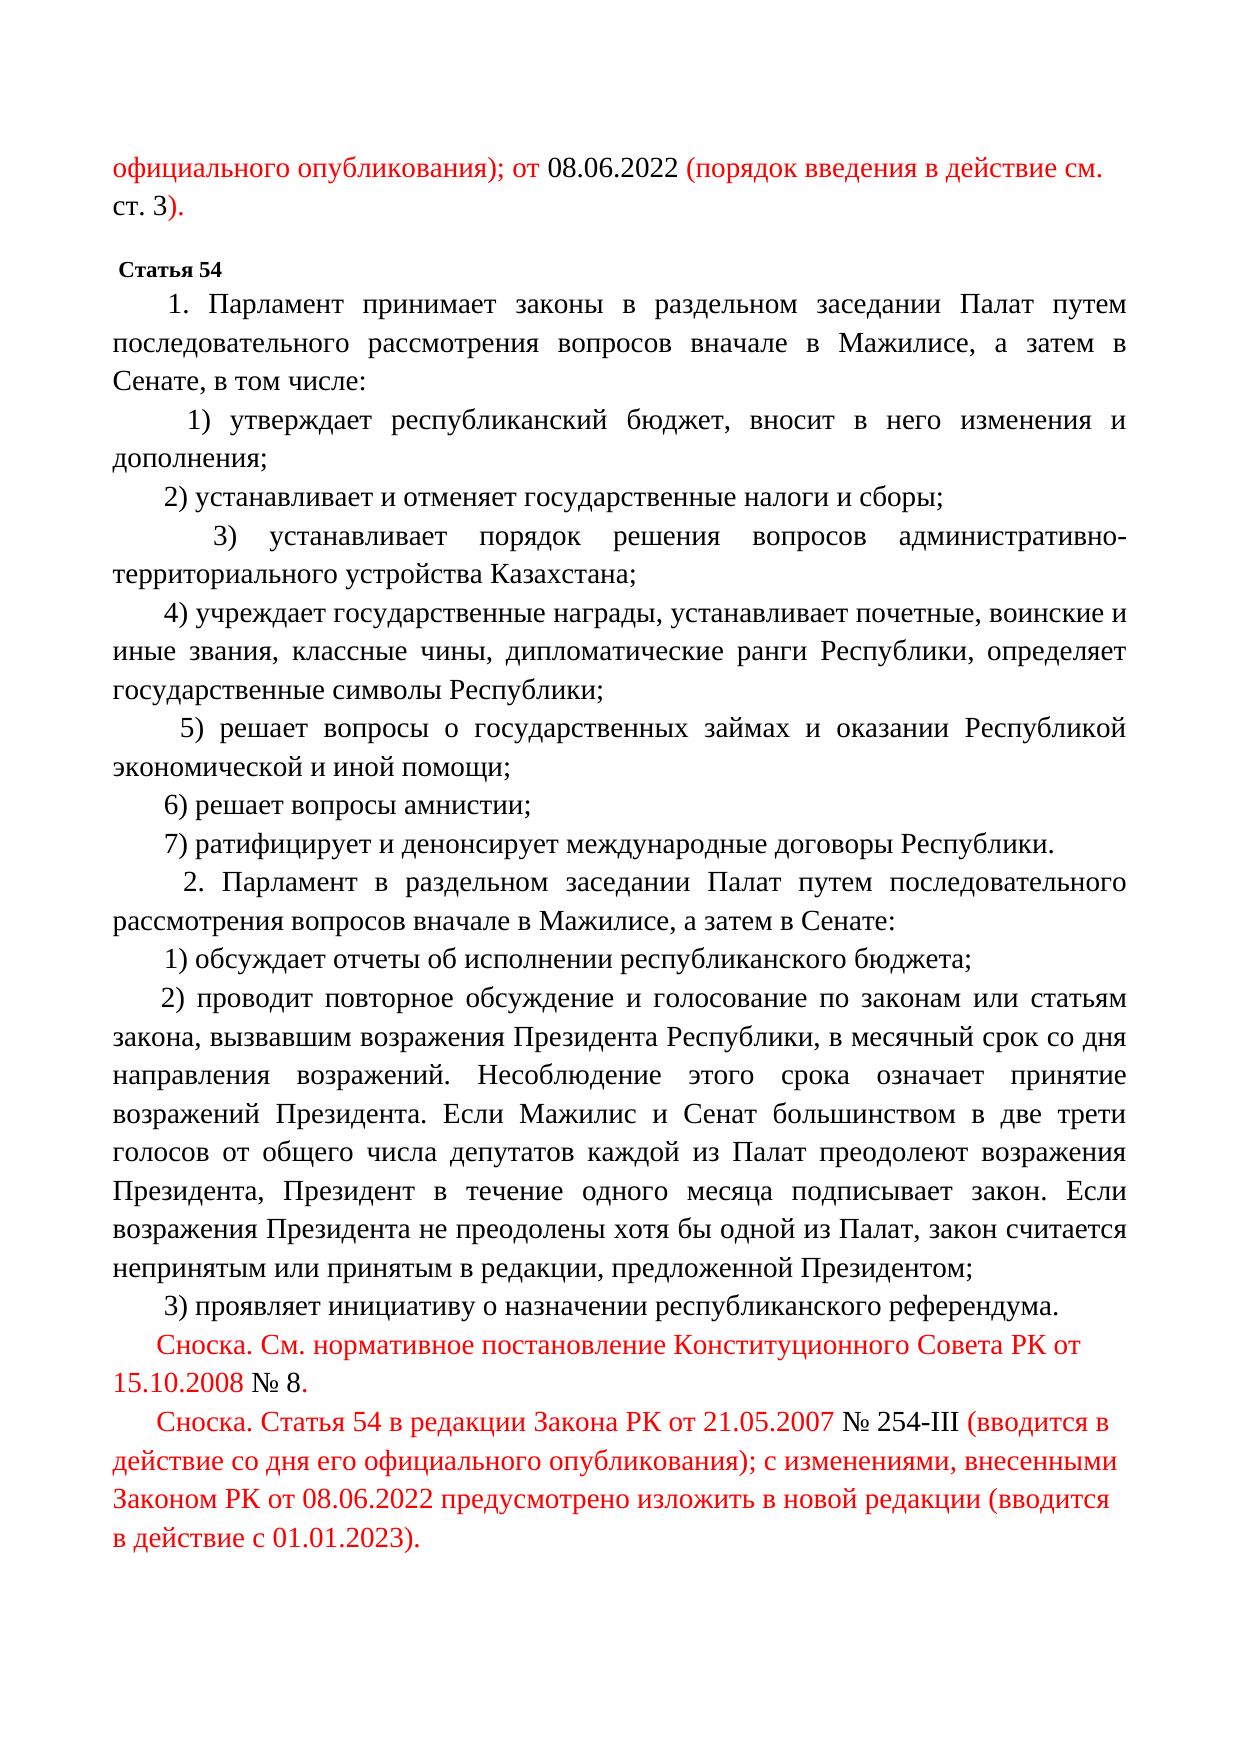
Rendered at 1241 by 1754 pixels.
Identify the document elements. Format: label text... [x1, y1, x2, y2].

text 6) решает вопросы амнистии; [112, 787, 1128, 821]
text 1) обсуждает отчеты об исполнении республиканского бюджета; [112, 942, 1128, 975]
text 2) устанавливает и отменяет государственные налоги и сборы; [112, 479, 1128, 513]
text 1) утверждает республиканский бюджет, вносит в него изменения и дополнения; [112, 402, 1128, 474]
text Статья 54 [112, 256, 1128, 282]
text 2. Парламент в раздельном заседании Палат путем последовательного рассмотрения вопросов вначале в Мажилисе, а затем в Сенате: [112, 864, 1128, 937]
text 1. Парламент принимает законы в раздельном заседании Палат путем последовательного рассмотрения вопросов вначале в Мажилисе, а затем в Сенате, в том числе: [112, 286, 1128, 397]
text Сноска. См. нормативное постановление Конституционного Совета РК от 15.10.2008 № 8. Сноска. Статья 54 в редакции Закона РК от 21.05.2007 № 254-III (вводится в действие со дня его официального опубликования); с изменениями, внесенными Законом РК от 08.06.2022 предусмотрено изложить в новой редакции (вводится в действие с 01.01.2023). [112, 1327, 1128, 1583]
text 7) ратифицирует и денонсирует международные договоры Республики. [112, 826, 1128, 859]
text 3) проявляет инициативу о назначении республиканского референдума. [112, 1288, 1128, 1322]
text 5) решает вопросы о государственных займах и оказании Республикой экономической и иной помощи; [112, 710, 1128, 782]
text 4) учреждает государственные награды, устанавливает почетные, воинские и иные звания, классные чины, дипломатические ранги Республики, определяет государственные символы Республики; [112, 595, 1128, 705]
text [112, 150, 1128, 252]
text 2) проводит повторное обсуждение и голосование по законам или статьям закона, вызвавшим возражения Президента Республики, в месячный срок со дня направления возражений. Несоблюдение этого срока означает принятие возражений Президента. Если Мажилис и Сенат большинством в две трети голосов от общего числа депутатов каждой из Палат преодолеют возражения Президента, Президент в течение одного месяца подписывает закон. Если возражения Президента не преодолены хотя бы одной из Палат, закон считается непринятым или принятым в редакции, предложенной Президентом; [112, 980, 1128, 1283]
text 3) устанавливает порядок решения вопросов административно-территориального устройства Казахстана; [112, 518, 1128, 590]
